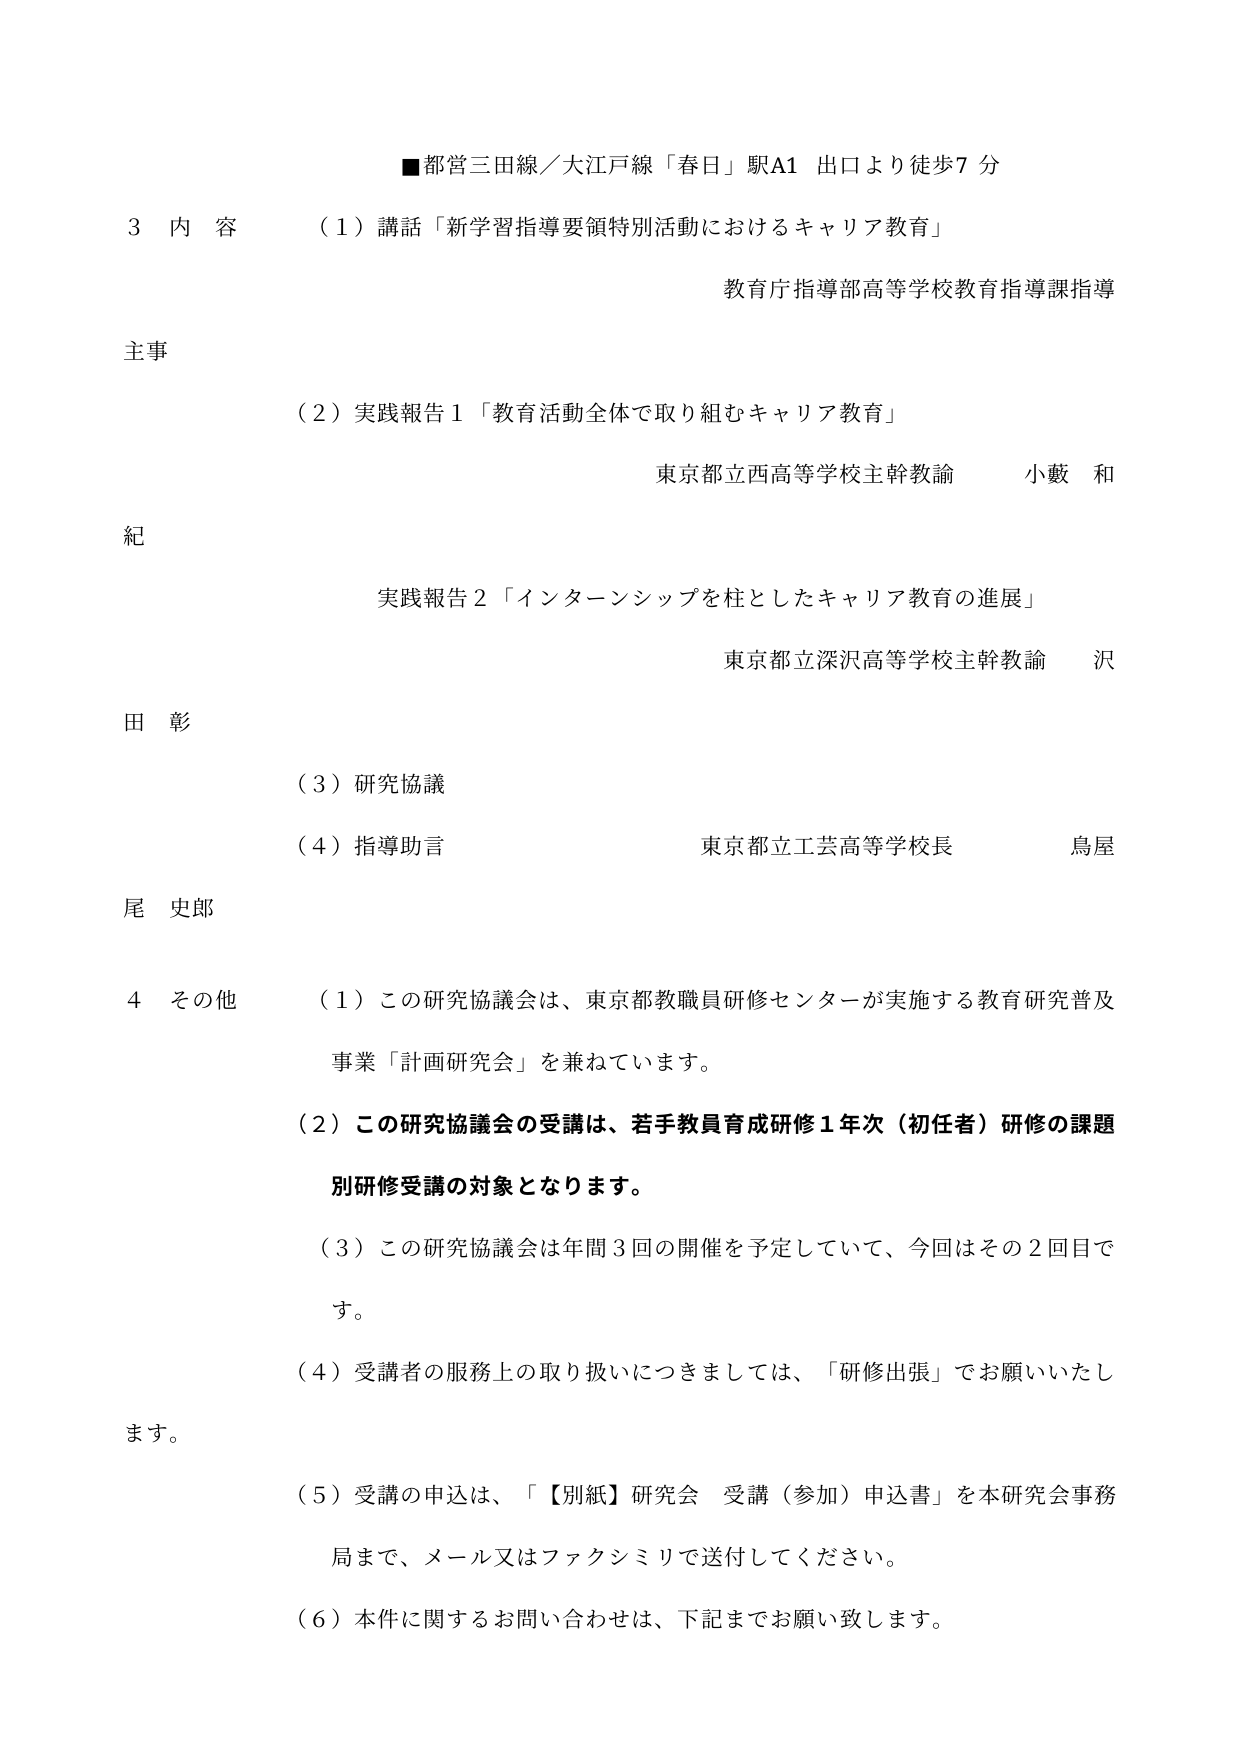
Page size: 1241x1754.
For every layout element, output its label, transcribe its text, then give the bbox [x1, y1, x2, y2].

text ■都営三田線／大江戸線「春日」駅A1出口より徒歩7分 [123, 133, 1117, 195]
text （４）受講者の服務上の取り扱いにつきましては、「研修出張」でお願いいたします。 [123, 1339, 1117, 1463]
text （６）本件に関するお問い合わせは、下記までお願い致します。 [123, 1587, 1117, 1649]
text （４）指導助言 東京都立工芸高等学校長 鳥屋尾 史郎 [123, 814, 1117, 937]
text （５）受講の申込は、「【別紙】研究会 受講（参加）申込書」を本研究会事務局まで、メール又はファクシミリで送付してください。 [283, 1463, 1117, 1587]
text ３ 内 容 （１）講話「新学習指導要領特別活動におけるキャリア教育」 [123, 195, 1117, 257]
text 実践報告２「インターンシップを柱としたキャリア教育の進展」 [123, 566, 1117, 628]
text （３）この研究協議会は年間３回の開催を予定していて、今回はその２回目です。 [285, 1216, 1117, 1339]
text 東京都立深沢高等学校主幹教諭 沢田 彰 [123, 628, 1117, 752]
text （２）実践報告１「教育活動全体で取り組むキャリア教育」 [283, 381, 1117, 442]
text 東京都立西高等学校主幹教諭 小藪 和紀 [123, 442, 1117, 566]
text （３）研究協議 [123, 752, 1117, 814]
text 教育庁指導部高等学校教育指導課指導主事 [123, 257, 1117, 381]
text （２）この研究協議会の受講は、若手教員育成研修１年次（初任者）研修の課題別研修受講の対象となります。 [283, 1092, 1117, 1216]
text ４ その他 （１）この研究協議会は、東京都教職員研修センターが実施する教育研究普及事業「計画研究会」を兼ねています。 [123, 968, 1117, 1092]
